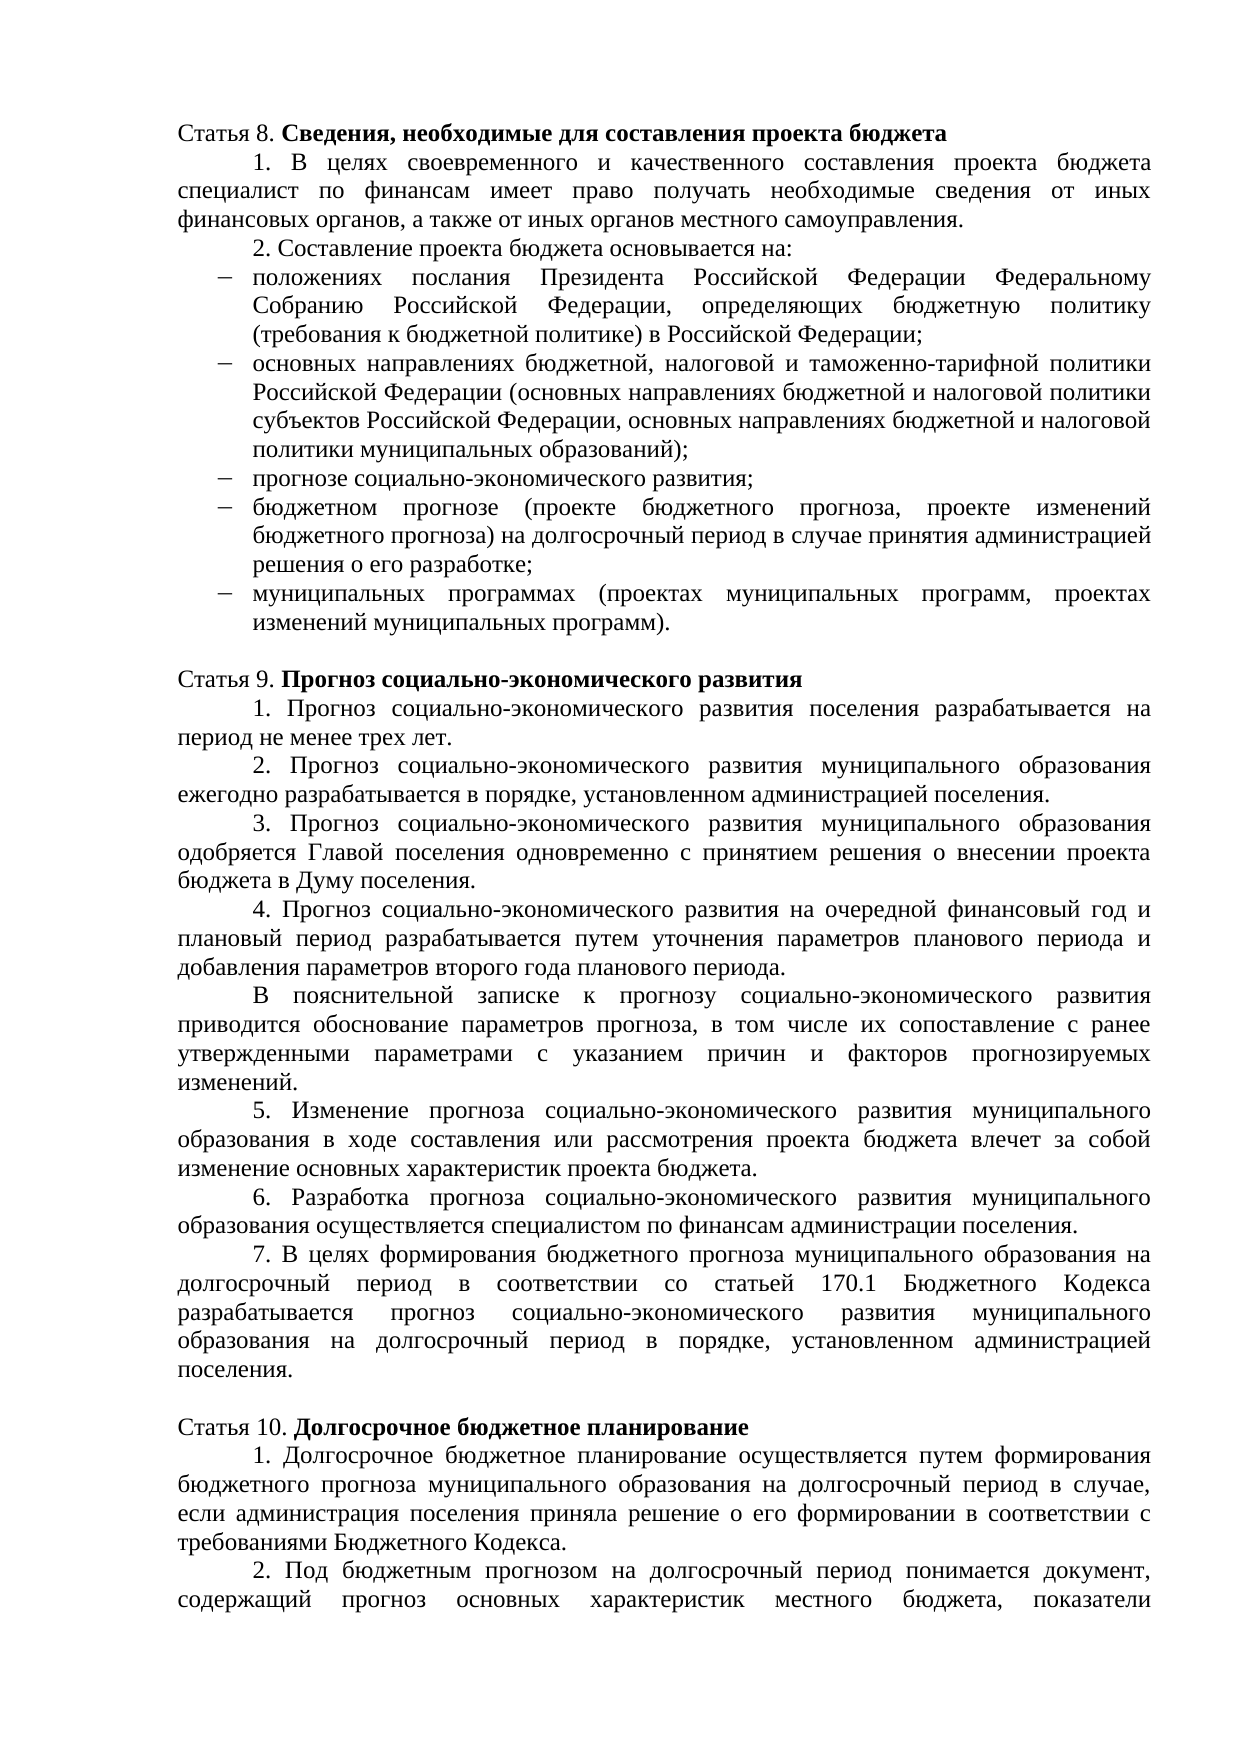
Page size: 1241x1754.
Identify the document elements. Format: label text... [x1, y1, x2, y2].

text 5. Изменение прогноза социально-экономического развития муниципального образования в ходе составления или рассмотрения проекта бюджета влечет за собой изменение основных характеристик проекта бюджета. [177, 1096, 1152, 1182]
text Статья 9. Прогноз социально-экономического развития [177, 664, 1152, 693]
text В пояснительной записке к прогнозу социально-экономического развития приводится обоснование параметров прогноза, в том числе их сопоставление с ранее утвержденными параметрами с указанием причин и факторов прогнозируемых изменений. [177, 981, 1152, 1096]
text 4. Прогноз социально-экономического развития на очередной финансовый год и плановый период разрабатывается путем уточнения параметров планового периода и добавления параметров второго года планового периода. [177, 894, 1152, 981]
text 7. В целях формирования бюджетного прогноза муниципального образования на долгосрочный период в соответствии со статьей 170.1 Бюджетного Кодекса разрабатывается прогноз социально-экономического развития муниципального образования на долгосрочный период в порядке, установленном администрацией поселения. [177, 1239, 1152, 1383]
text 1. Прогноз социально-экономического развития поселения разрабатывается на период не менее трех лет. [177, 693, 1152, 751]
list бюджетном прогнозе (проекте бюджетного прогноза, проекте изменений бюджетного прогноза) на долгосрочный период в случае принятия администрацией решения о его разработке; [215, 492, 1152, 578]
text 2. Составление проекта бюджета основывается на: [177, 233, 1152, 262]
list муниципальных программах (проектах муниципальных программ, проектах изменений муниципальных программ). [215, 578, 1152, 636]
text Статья 10. Долгосрочное бюджетное планирование [177, 1412, 1152, 1441]
text Статья 8. Сведения, необходимые для составления проекта бюджета [177, 118, 1152, 147]
text 1. В целях своевременного и качественного составления проекта бюджета специалист по финансам имеет право получать необходимые сведения от иных финансовых органов, а также от иных органов местного самоуправления. [177, 147, 1152, 233]
text 1. Долгосрочное бюджетное планирование осуществляется путем формирования бюджетного прогноза муниципального образования на долгосрочный период в случае, если администрация поселения приняла решение о его формировании в соответствии с требованиями Бюджетного Кодекса. [177, 1441, 1152, 1556]
text 3. Прогноз социально-экономического развития муниципального образования одобряется Главой поселения одновременно с принятием решения о внесении проекта бюджета в Думу поселения. [177, 808, 1152, 894]
text 2. Прогноз социально-экономического развития муниципального образования ежегодно разрабатывается в порядке, установленном администрацией поселения. [177, 751, 1152, 808]
text 6. Разработка прогноза социально-экономического развития муниципального образования осуществляется специалистом по финансам администрации поселения. [177, 1182, 1152, 1239]
list прогнозе социально-экономического развития; [215, 463, 1152, 492]
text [177, 1556, 1152, 1613]
list положениях послания Президента Российской Федерации Федеральному Собранию Российской Федерации, определяющих бюджетную политику (требования к бюджетной политике) в Российской Федерации; [215, 262, 1152, 348]
list основных направлениях бюджетной, налоговой и таможенно-тарифной политики Российской Федерации (основных направлениях бюджетной и налоговой политики субъектов Российской Федерации, основных направлениях бюджетной и налоговой политики муниципальных образований); [215, 348, 1152, 463]
